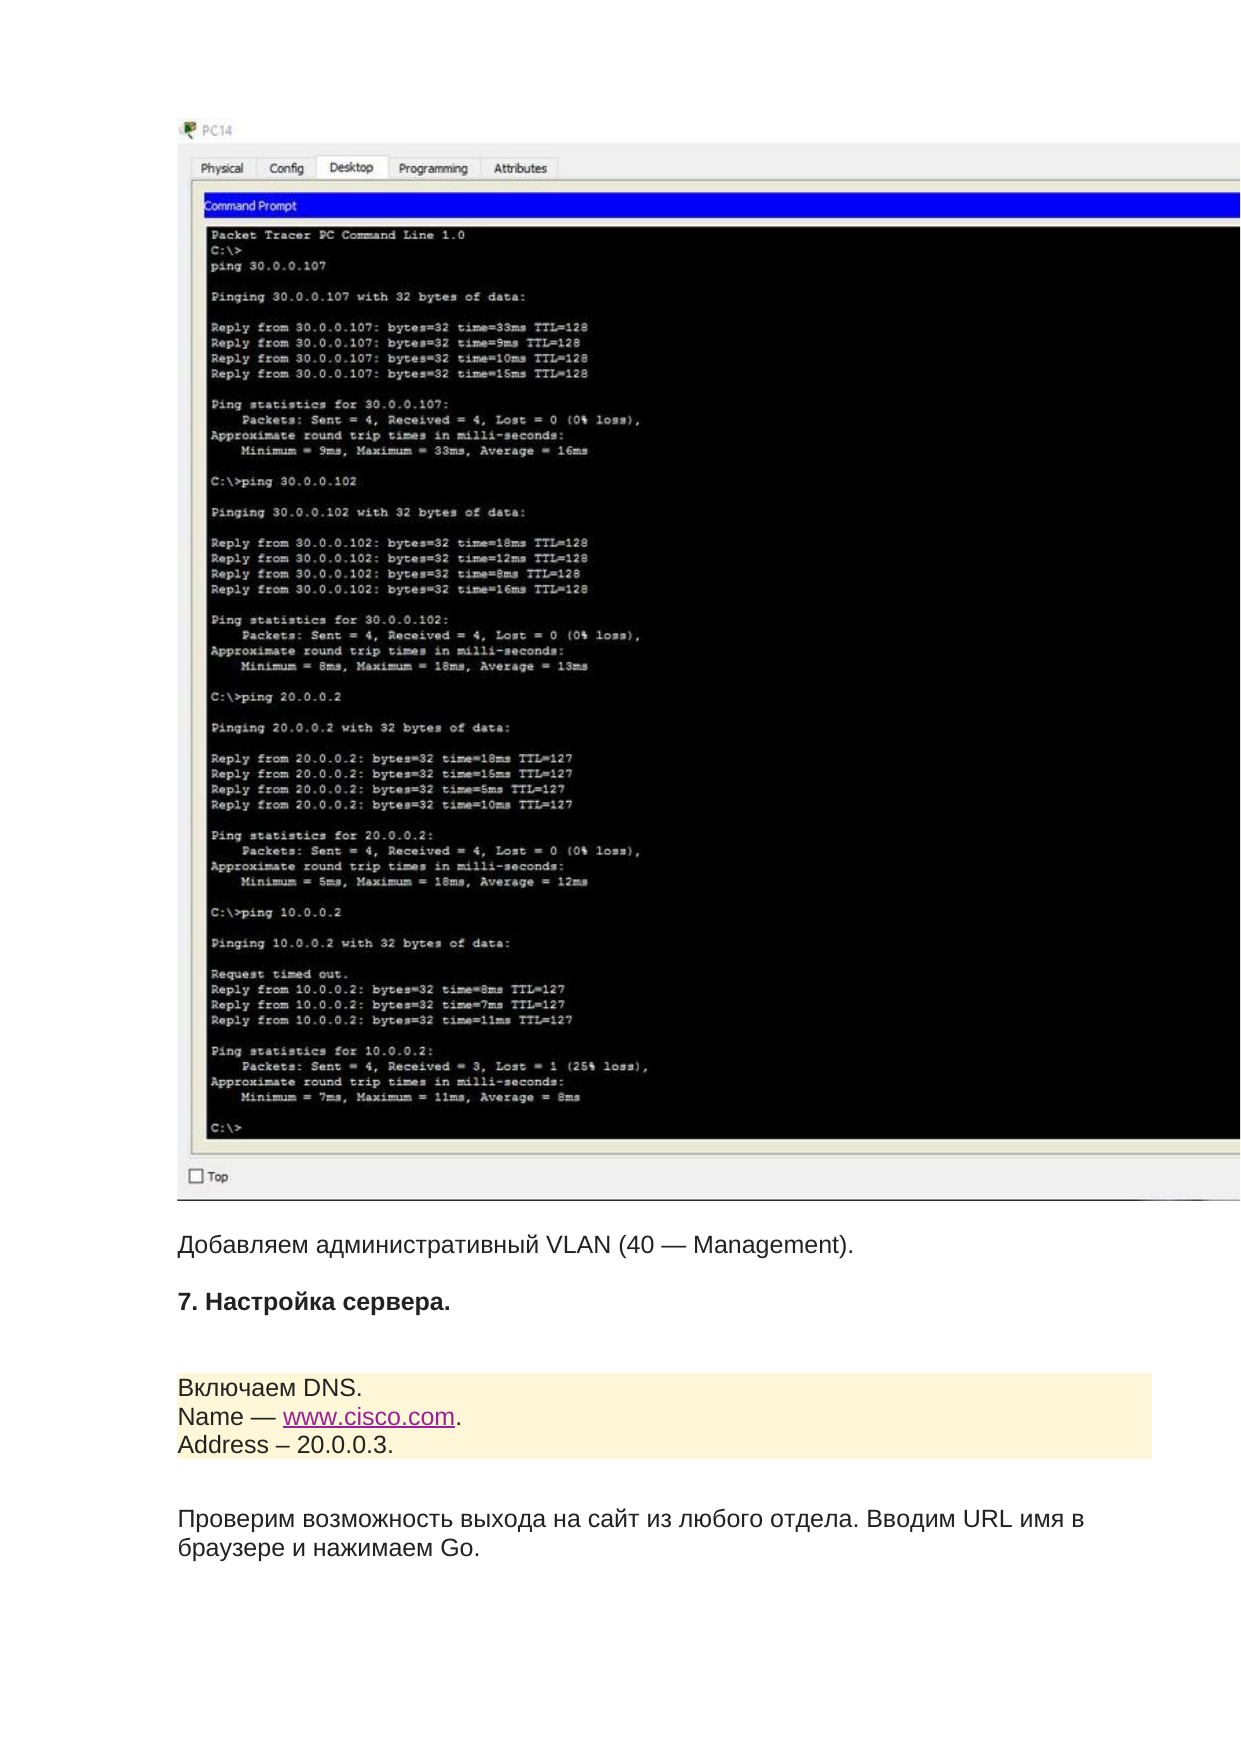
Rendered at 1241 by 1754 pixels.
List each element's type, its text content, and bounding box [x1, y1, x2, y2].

text Включаем DNS. Name — www.cisco.com. Address – 20.0.0.3. [177, 1373, 1152, 1459]
text Проверим возможность выхода на сайт из любого отдела. Вводим URL имя в браузере и нажимаем Go. 8. Настроим SSH. Для этого заходим в маршрутизатор и пишем команды: [177, 1476, 1152, 1591]
text Возьмём любой компьютер в каждом отделе и пропингуем все отделы (в третьем отделе проверим и проводную сеть и беспроводную). Первый отдел Второй отдел Третий отдел (кабель) Третий отдел (Wi-Fi) Добавляем административный VLAN (40 — Management). 7. Настройка сервера. [177, 1201, 1152, 1373]
picture [177, 118, 1241, 1201]
